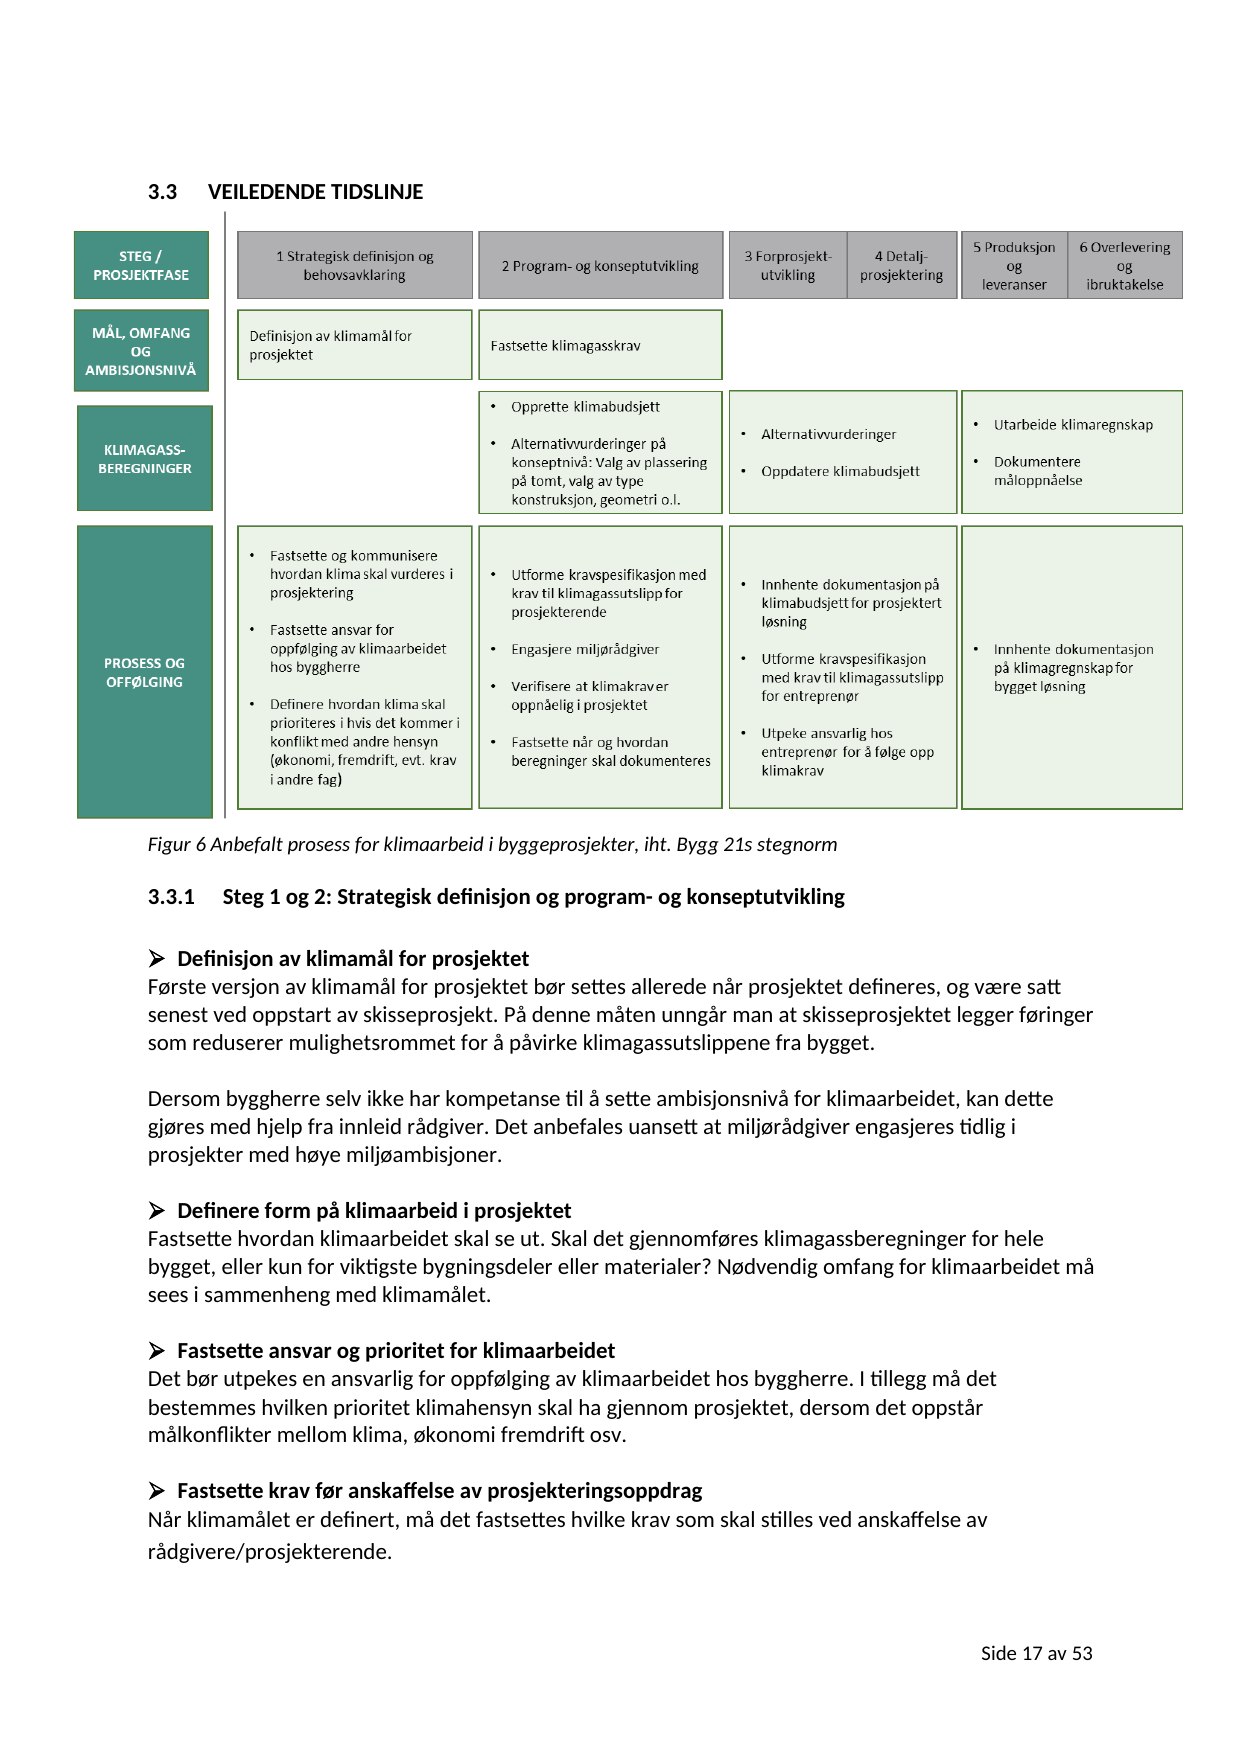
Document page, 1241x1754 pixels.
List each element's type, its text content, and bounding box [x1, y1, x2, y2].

text Figur 6 Anbefalt prosess for klimaarbeid i byggeprosjekter, iht. Bygg 21s stegnorm [148, 832, 1107, 857]
text Det bør utpekes en ansvarlig for oppfølging av klimaarbeidet hos byggherre. I tillegg må det bestemmes hvilken prioritet klimahensyn skal ha gjennom prosjektet, dersom det oppstår målkonflikter mellom klima, økonomi fremdrift osv. [148, 1364, 1107, 1449]
text Fastsette hvordan klimaarbeidet skal se ut. Skal det gjennomføres klimagassberegninger for hele bygget, eller kun for viktigste bygningsdeler eller materialer? Nødvendig omfang for klimaarbeidet må sees i sammenheng med klimamålet. [148, 1224, 1107, 1308]
subtitle Steg 1 og 2: Strategisk definisjon og program- og konseptutvikling [148, 882, 1107, 910]
list Fastsette krav før anskaffelse av prosjekteringsoppdrag [148, 1477, 1107, 1505]
subtitle Veiledende tidslinje [148, 177, 1107, 205]
list Fastsette ansvar og prioritet for klimaarbeidet [148, 1337, 1107, 1364]
text Dersom byggherre selv ikke har kompetanse til å sette ambisjonsnivå for klimaarbeidet, kan dette gjøres med hjelp fra innleid rådgiver. Det anbefales uansett at miljørådgiver engasjeres tidlig i prosjekter med høye miljøambisjoner. [148, 1084, 1107, 1168]
text Første versjon av klimamål for prosjektet bør settes allerede når prosjektet defineres, og være satt senest ved oppstart av skisseprosjekt. På denne måten unngår man at skisseprosjektet legger føringer som reduserer mulighetsrommet for å påvirke klimagassutslippene fra bygget. [148, 972, 1107, 1056]
list Definisjon av klimamål for prosjektet [148, 944, 1107, 972]
picture [73, 211, 1185, 819]
text Når klimamålet er definert, må det fastsettes hvilke krav som skal stilles ved anskaffelse av rådgivere/prosjekterende. [148, 1505, 1107, 1565]
list Definere form på klimaarbeid i prosjektet [148, 1196, 1107, 1224]
